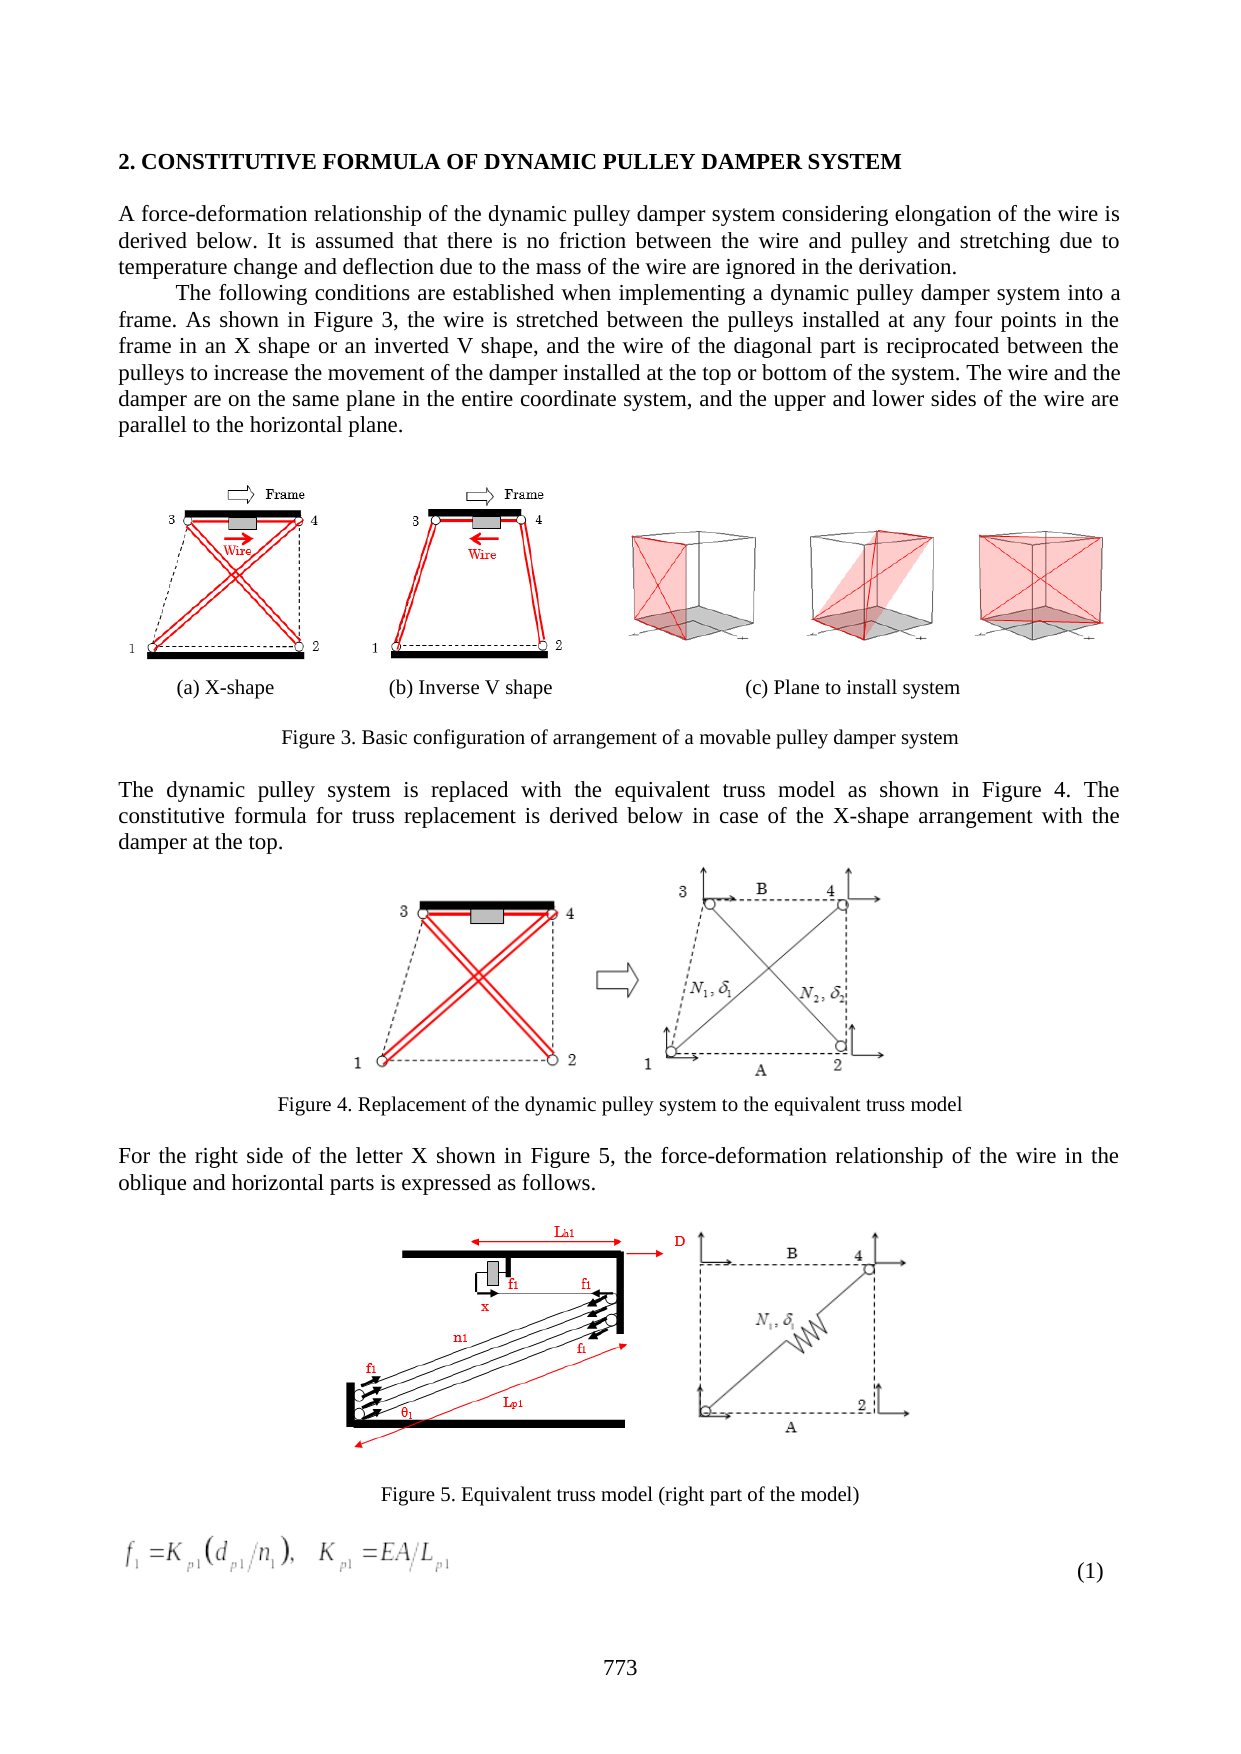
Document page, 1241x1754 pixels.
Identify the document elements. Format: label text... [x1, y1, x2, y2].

text The following conditions are established when implementing a dynamic pulley damper system into a frame. As shown in Figure 3, the wire is stretched between the pulleys installed at any four points in the frame in an X shape or an inverted V shape, and the wire of the diagonal part is reciprocated between the pulleys to increase the movement of the damper installed at the top or bottom of the system. The wire and the damper are on the same plane in the entire coordinate system, and the upper and lower sides of the wire are parallel to the horizontal plane. [118, 279, 1122, 438]
picture [609, 512, 1119, 656]
text 2. constitutive formula of dynamic pulley damper system [118, 148, 1122, 174]
text Figure 3. Basic configuration of arrangement of a movable pulley damper system [118, 725, 1122, 749]
picture [118, 477, 583, 675]
text A force-deformation relationship of the dynamic pulley damper system considering elongation of the wire is derived below. It is assumed that there is no friction between the wire and pulley and stretching due to temperature change and deflection due to the mass of the wire are ignored in the derivation. [118, 200, 1122, 279]
text (1) [118, 1532, 1122, 1584]
text The dynamic pulley system is replaced with the equivalent truss model as shown in Figure 4. The constitutive formula for truss replacement is derived below in case of the X-shape arrangement with the damper at the top. [118, 776, 1122, 855]
picture [340, 856, 900, 1087]
text (a) X-shape (b) Inverse V shape (c) Plane to install system [176, 675, 1122, 699]
text Figure 5. Equivalent truss model (right part of the model) [118, 1482, 1122, 1506]
text For the right side of the letter X shown in Figure 5, the force-deformation relationship of the wire in the oblique and horizontal parts is expressed as follows. [118, 1142, 1122, 1195]
text Figure 4. Replacement of the dynamic pulley system to the equivalent truss model [118, 1092, 1122, 1116]
